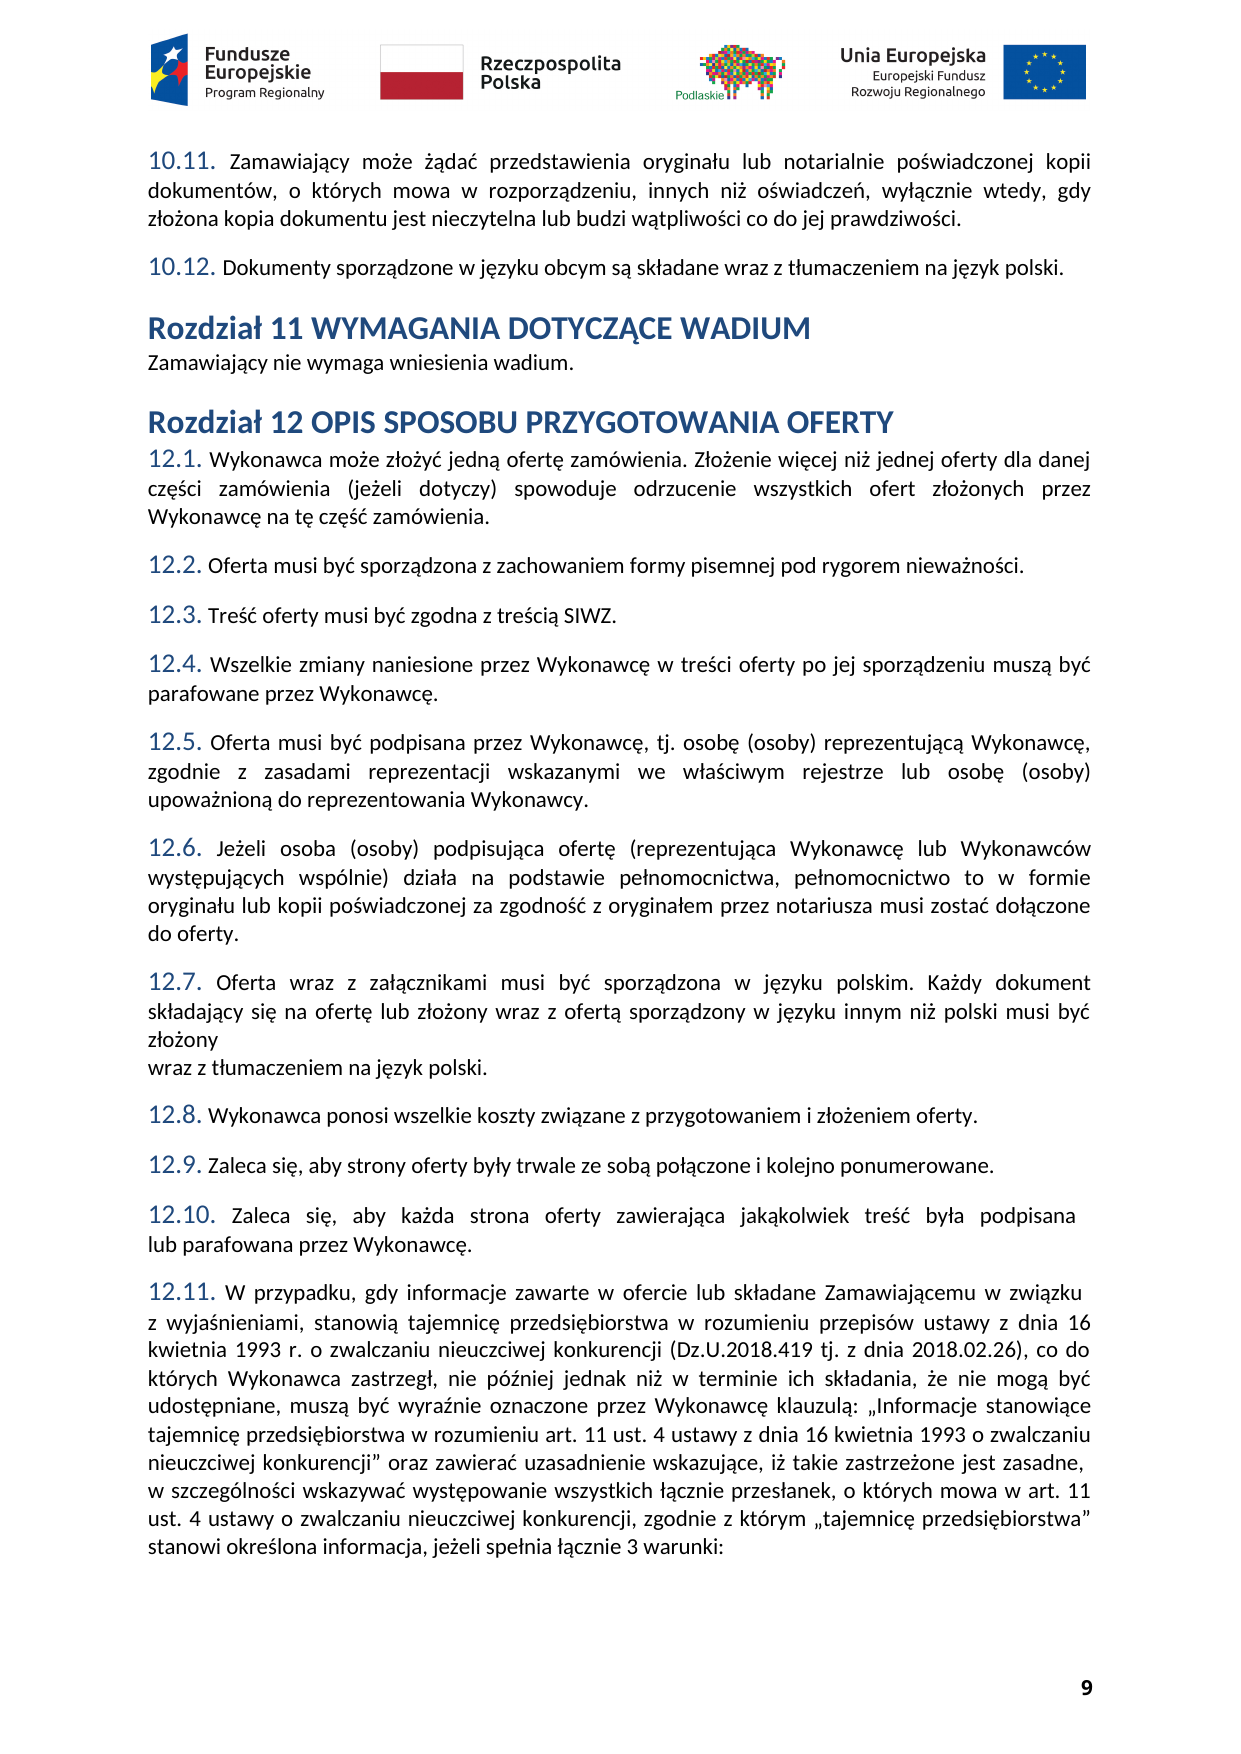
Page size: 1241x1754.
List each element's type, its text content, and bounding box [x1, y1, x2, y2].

text 12.1. Wykonawca może złożyć jedną ofertę zamówienia. Złożenie więcej niż jednej oferty dla danej części zamówienia (jeżeli dotyczy) spowoduje odrzucenie wszystkich ofert złożonych przez Wykonawcę na tę część zamówienia. [148, 441, 1092, 531]
picture [147, 29, 1090, 111]
text 12.7. Oferta wraz z załącznikami musi być sporządzona w języku polskim. Każdy dokument składający się na ofertę lub złożony wraz z ofertą sporządzony w języku innym niż polski musi być złożony wraz z tłumaczeniem na język polski. [148, 964, 1092, 1081]
subtitle Rozdział 12 OPIS SPOSOBU PRZYGOTOWANIA OFERTY [148, 401, 1092, 441]
text Zamawiający nie wymaga wniesienia wadium. [148, 348, 1092, 376]
text 12.8. Wykonawca ponosi wszelkie koszty związane z przygotowaniem i złożeniem oferty. [148, 1097, 1092, 1131]
text 10.11. Zamawiający może żądać przedstawienia oryginału lub notarialnie poświadczonej kopii dokumentów, o których mowa w rozporządzeniu, innych niż oświadczeń, wyłącznie wtedy, gdy złożona kopia dokumentu jest nieczytelna lub budzi wątpliwości co do jej prawdziwości. [148, 143, 1092, 232]
text 12.9. Zaleca się, aby strony oferty były trwale ze sobą połączone i kolejno ponumerowane. [148, 1147, 1092, 1180]
text 12.11. W przypadku, gdy informacje zawarte w ofercie lub składane Zamawiającemu w związku z wyjaśnieniami, stanowią tajemnicę przedsiębiorstwa w rozumieniu przepisów ustawy z dnia 16 kwietnia 1993 r. o zwalczaniu nieuczciwej konkurencji (Dz.U.2018.419 tj. z dnia 2018.02.26), co do których Wykonawca zastrzegł, nie później jednak niż w terminie ich składania, że nie mogą być udostępniane, muszą być wyraźnie oznaczone przez Wykonawcę klauzulą: „Informacje stanowiące tajemnicę przedsiębiorstwa w rozumieniu art. 11 ust. 4 ustawy z dnia 16 kwietnia 1993 o zwalczaniu nieuczciwej konkurencji” oraz zawierać uzasadnienie wskazujące, iż takie zastrzeżone jest zasadne, w szczególności wskazywać występowanie wszystkich łącznie przesłanek, o których mowa w art. 11 ust. 4 ustawy o zwalczaniu nieuczciwej konkurencji, zgodnie z którym „tajemnicę przedsiębiorstwa” stanowi określona informacja, jeżeli spełnia łącznie 3 warunki: [148, 1274, 1092, 1560]
text 12.3. Treść oferty musi być zgodna z treścią SIWZ. [148, 597, 1092, 630]
text 10.12. Dokumenty sporządzone w języku obcym są składane wraz z tłumaczeniem na język polski. [148, 249, 1092, 282]
subtitle Rozdział 11 WYMAGANIA DOTYCZĄCE WADIUM [148, 307, 1092, 348]
text 12.10. Zaleca się, aby każda strona oferty zawierająca jakąkolwiek treść była podpisana lub parafowana przez Wykonawcę. [148, 1197, 1092, 1258]
text 12.6. Jeżeli osoba (osoby) podpisująca ofertę (reprezentująca Wykonawcę lub Wykonawców występujących wspólnie) działa na podstawie pełnomocnictwa, pełnomocnictwo to w formie oryginału lub kopii poświadczonej za zgodność z oryginałem przez notariusza musi zostać dołączone do oferty. [148, 830, 1092, 947]
text 12.4. Wszelkie zmiany naniesione przez Wykonawcę w treści oferty po jej sporządzeniu muszą być parafowane przez Wykonawcę. [148, 647, 1092, 708]
text 12.2. Oferta musi być sporządzona z zachowaniem formy pisemnej pod rygorem nieważności. [148, 547, 1092, 580]
text 12.5. Oferta musi być podpisana przez Wykonawcę, tj. osobę (osoby) reprezentującą Wykonawcę, zgodnie z zasadami reprezentacji wskazanymi we właściwym rejestrze lub osobę (osoby) upoważnioną do reprezentowania Wykonawcy. [148, 724, 1092, 813]
